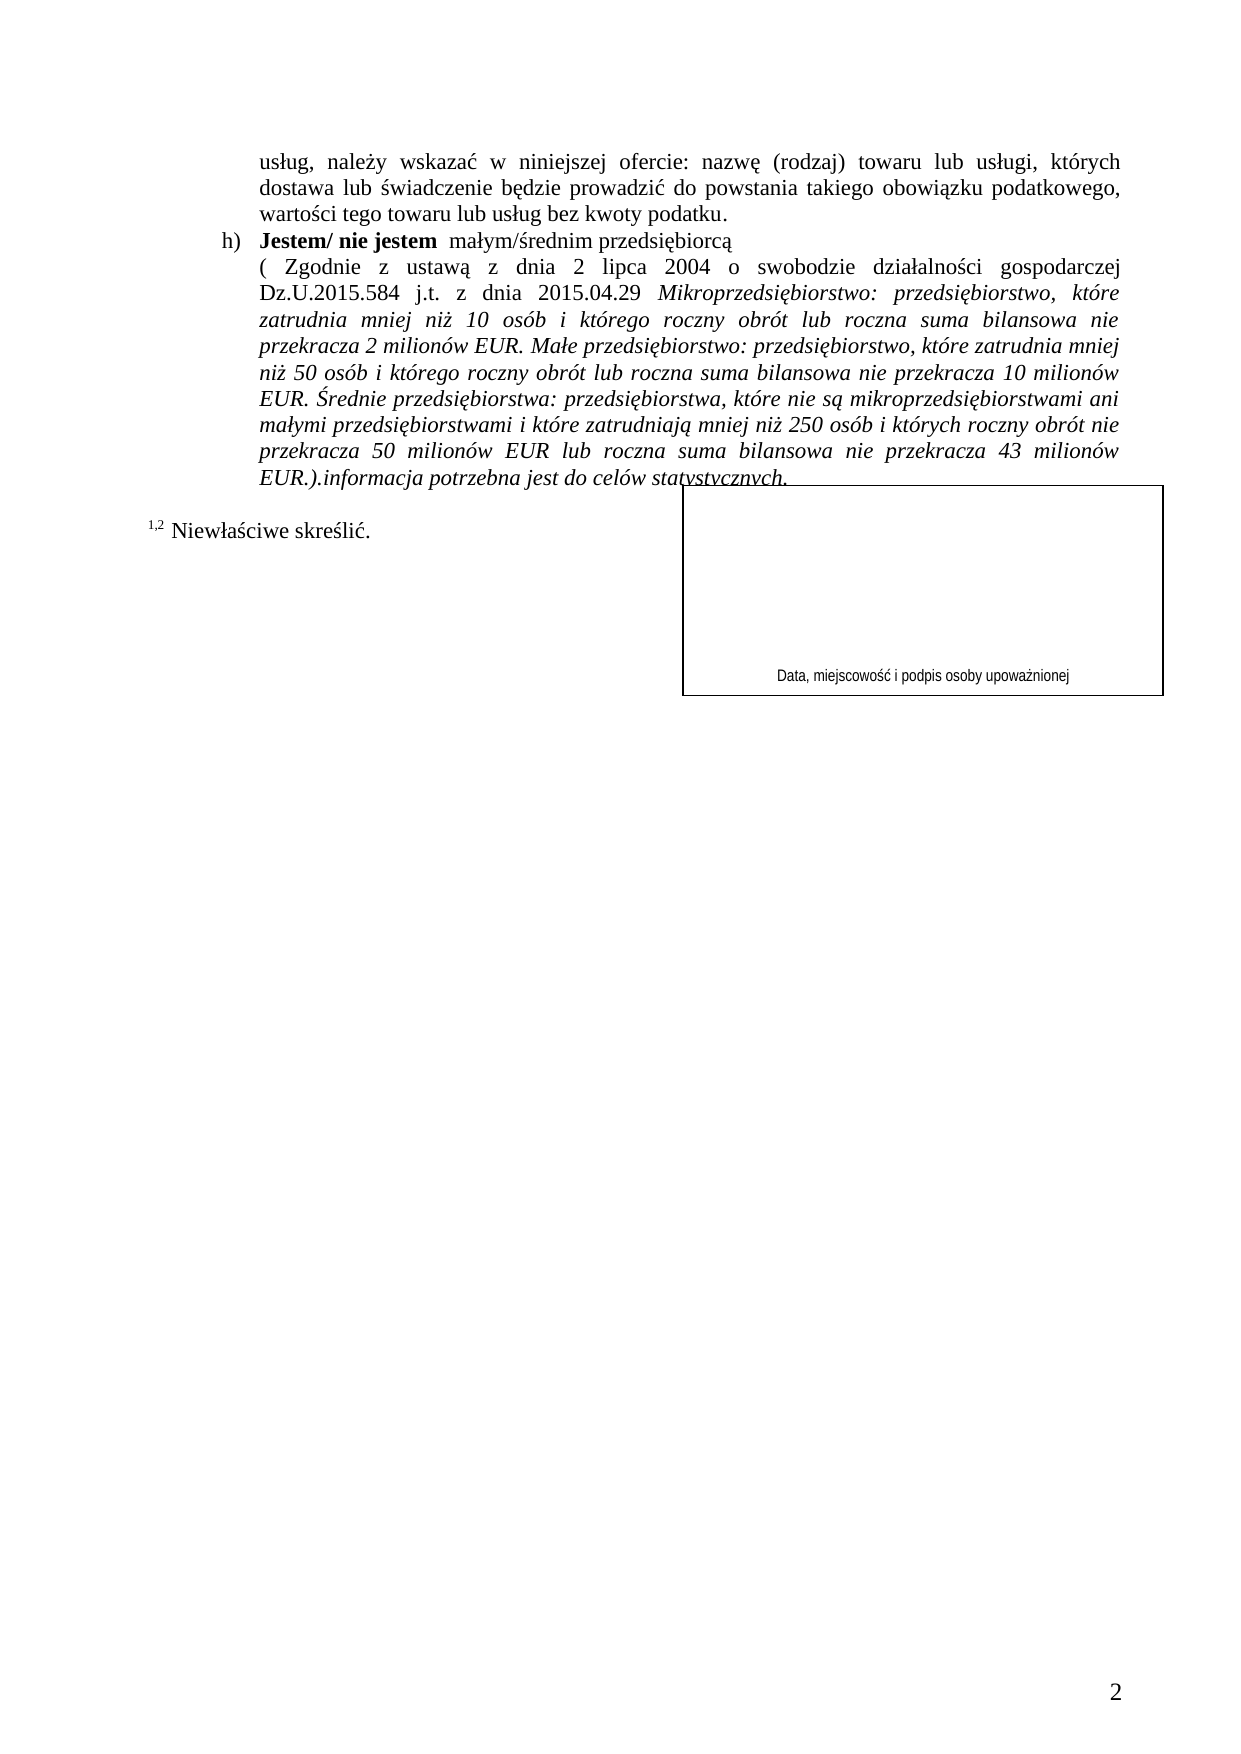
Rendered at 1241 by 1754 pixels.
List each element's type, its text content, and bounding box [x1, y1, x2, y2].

text ( Zgodnie z ustawą z dnia 2 lipca 2004 o swobodzie działalności gospodarczej Dz.U.2015.584 j.t. z dnia 2015.04.29 Mikroprzedsiębiorstwo: przedsiębiorstwo, które zatrudnia mniej niż 10 osób i którego roczny obrót lub roczna suma bilansowa nie przekracza 2 milionów EUR. Małe przedsiębiorstwo: przedsiębiorstwo, które zatrudnia mniej niż 50 osób i którego roczny obrót lub roczna suma bilansowa nie przekracza 10 milionów EUR. Średnie przedsiębiorstwa: przedsiębiorstwa, które nie są mikroprzedsiębiorstwami ani małymi przedsiębiorstwami i które zatrudniają mniej niż 250 osób i których roczny obrót nie przekracza 50 milionów EUR lub roczna suma bilansowa nie przekracza 43 milionów EUR.).informacja potrzebna jest do celów statystycznych. [259, 253, 1122, 490]
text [259, 148, 1122, 227]
list Jestem/ nie jestem małym/średnim przedsiębiorcą [222, 227, 1122, 253]
text 1,2 Niewłaściwe skreślić. [148, 517, 682, 543]
